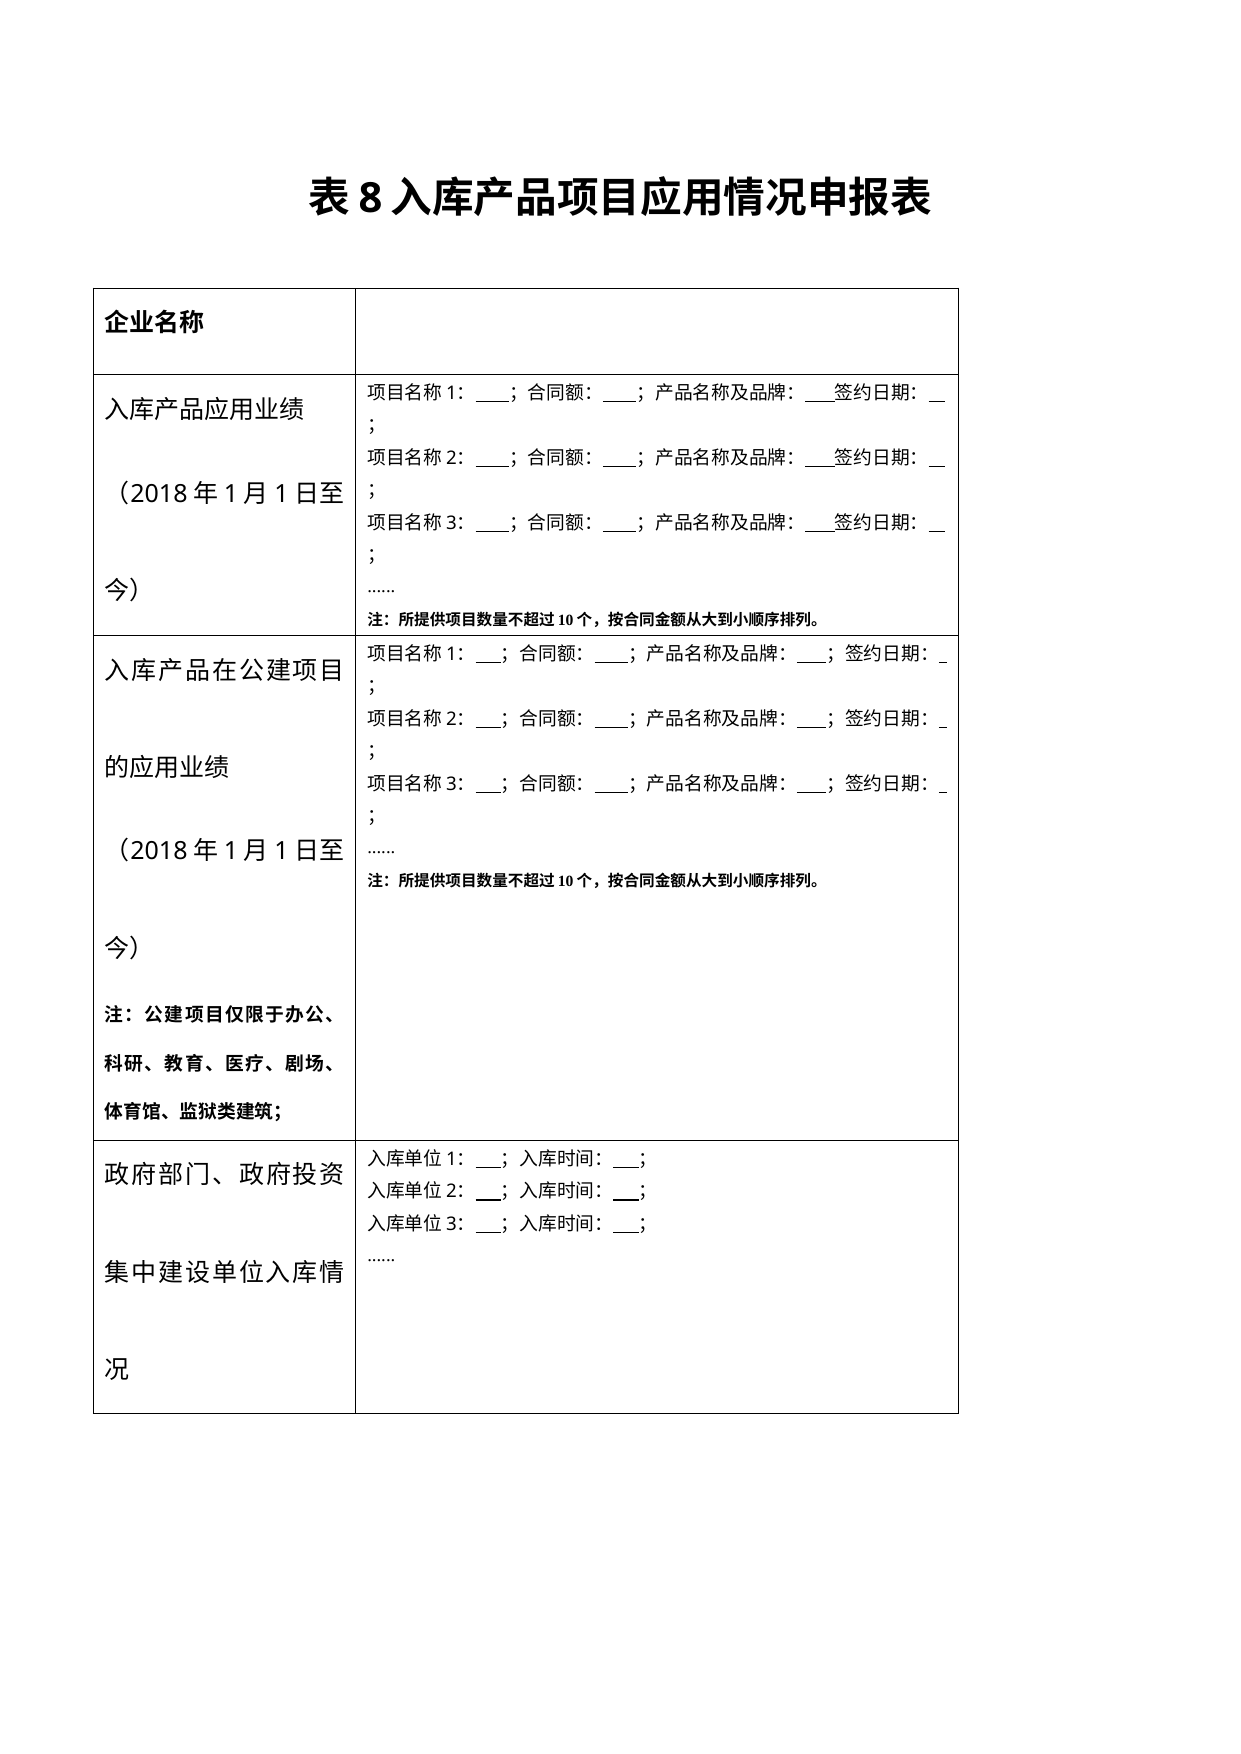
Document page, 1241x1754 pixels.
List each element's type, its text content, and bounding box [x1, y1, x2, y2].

table_cell 项目名称1： ；合同额： ；产品名称及品牌： 签约日期： ； 项目名称2： ；合同额： ；产品名称及品牌： 签约日期： ； 项目名称3： ；合同额： ；产品名称及品牌： 签约日期： ； ...... 注：所提供项目数量不超过10个，按合同金额从大到小顺序排列。 [356, 375, 958, 635]
table_header [356, 289, 958, 374]
table_cell 入库产品应用业绩 （2018年1月1日至今） [94, 375, 355, 635]
table_header 企业名称 [94, 289, 355, 374]
table_cell 政府部门、政府投资集中建设单位入库情况 [94, 1141, 355, 1413]
title 表8入库产品项目应用情况申报表 [187, 162, 1053, 227]
table_cell 项目名称1： ；合同额： ；产品名称及品牌： ；签约日期： ； 项目名称2： ；合同额： ；产品名称及品牌： ；签约日期： ； 项目名称3： ；合同额： ；产品名称及品牌： ；签约日期： ； ...... 注：所提供项目数量不超过10个，按合同金额从大到小顺序排列。 [356, 636, 958, 1139]
table_cell 入库产品在公建项目的应用业绩 （2018年1月1日至今） 注：公建项目仅限于办公、科研、教育、医疗、剧场、体育馆、监狱类建筑； [94, 636, 355, 1139]
table_cell 入库单位1： ；入库时间： ； 入库单位2： ；入库时间： ； 入库单位3： ；入库时间： ； ...... [356, 1141, 958, 1413]
